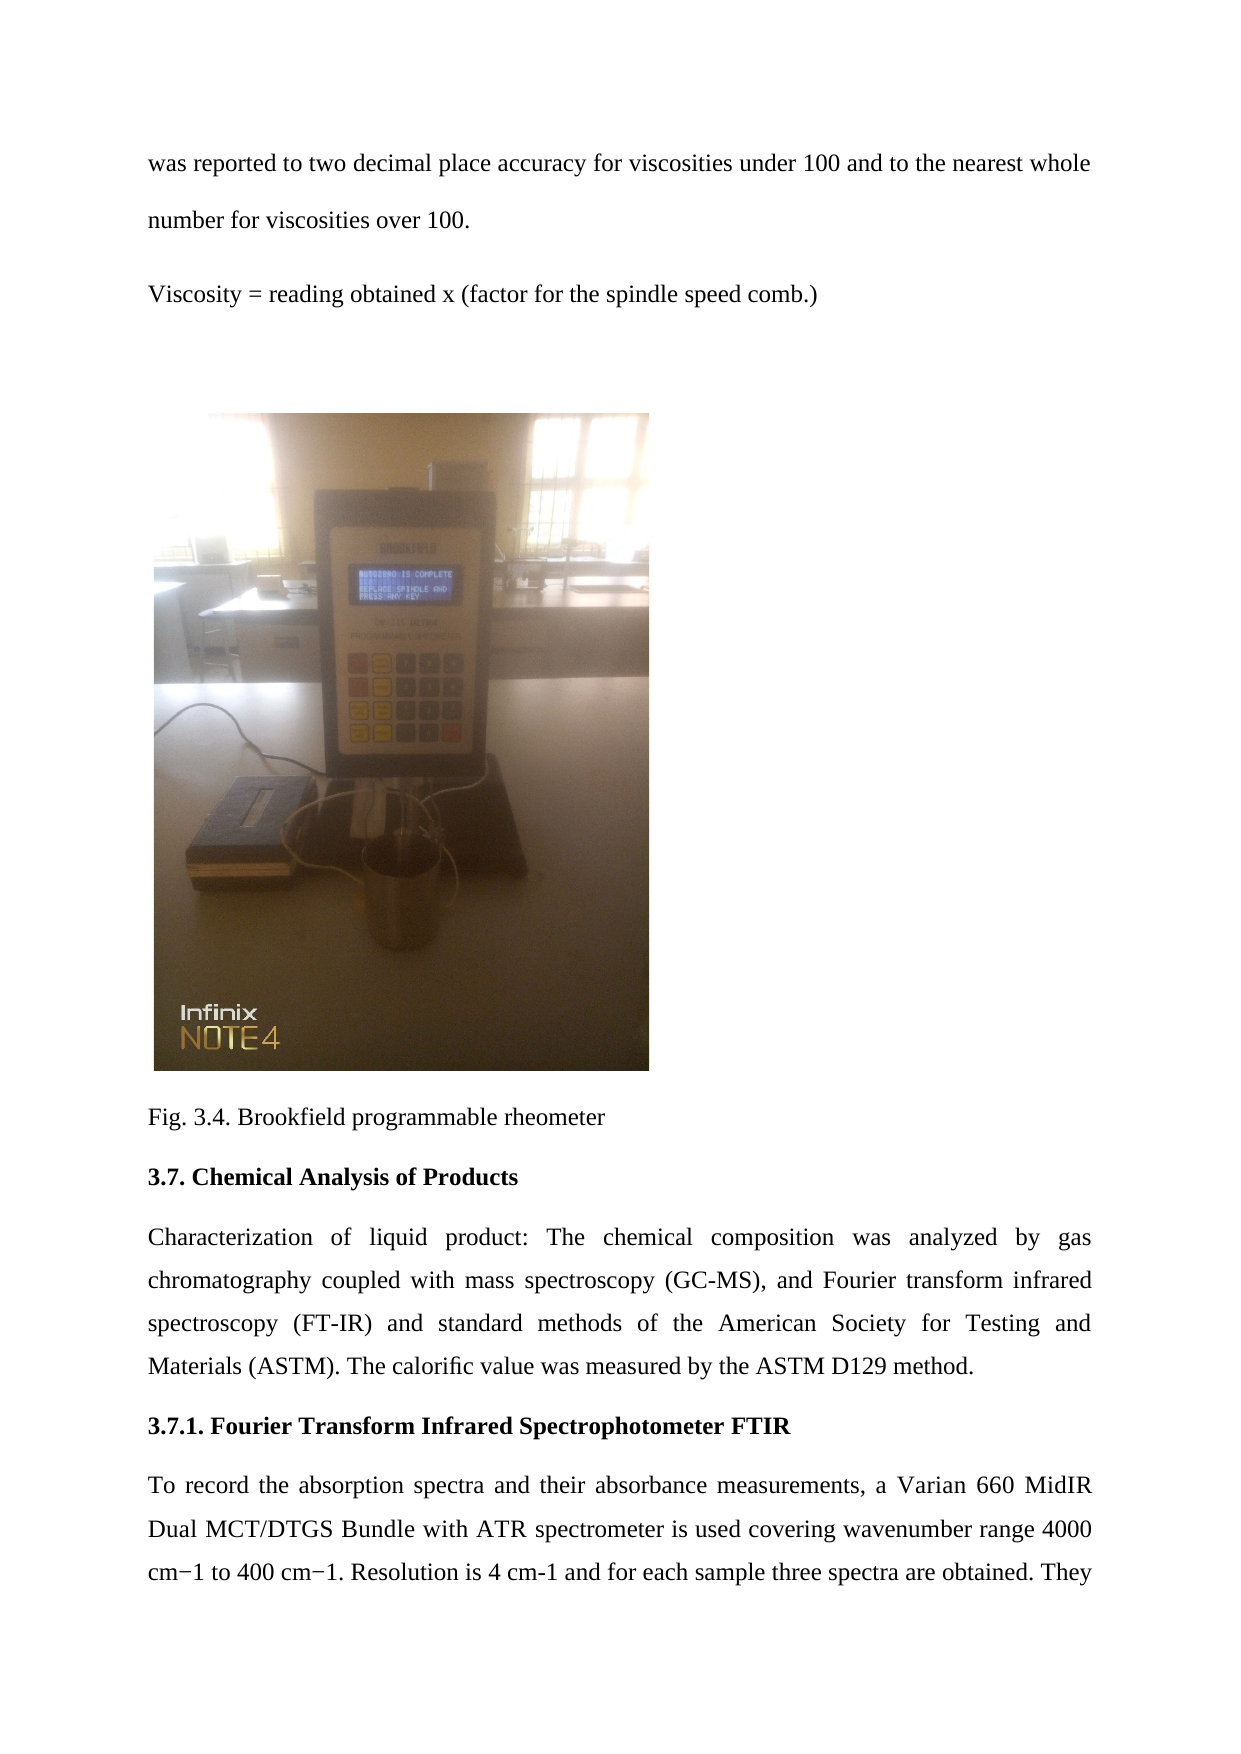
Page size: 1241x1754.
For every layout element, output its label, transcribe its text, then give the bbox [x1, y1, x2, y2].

text 3.7. Chemical Analysis of Products [148, 1162, 1093, 1191]
picture [153, 413, 650, 1071]
text Fig. 3.4. Brookfield programmable rheometer [148, 1102, 1093, 1131]
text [148, 1471, 1093, 1586]
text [148, 148, 1093, 234]
text 3.7.1. Fourier Transform Infrared Spectrophotometer FTIR [148, 1411, 1093, 1439]
text Viscosity = reading obtained x (factor for the spindle speed comb.) [148, 279, 1093, 308]
text Characterization of liquid product: The chemical composition was analyzed by gas chromatography coupled with mass spectroscopy (GC-MS), and Fourier transform infrared spectroscopy (FT-IR) and standard methods of the American Society for Testing and Materials (ASTM). The caloriﬁc value was measured by the ASTM D129 method. [148, 1222, 1093, 1380]
